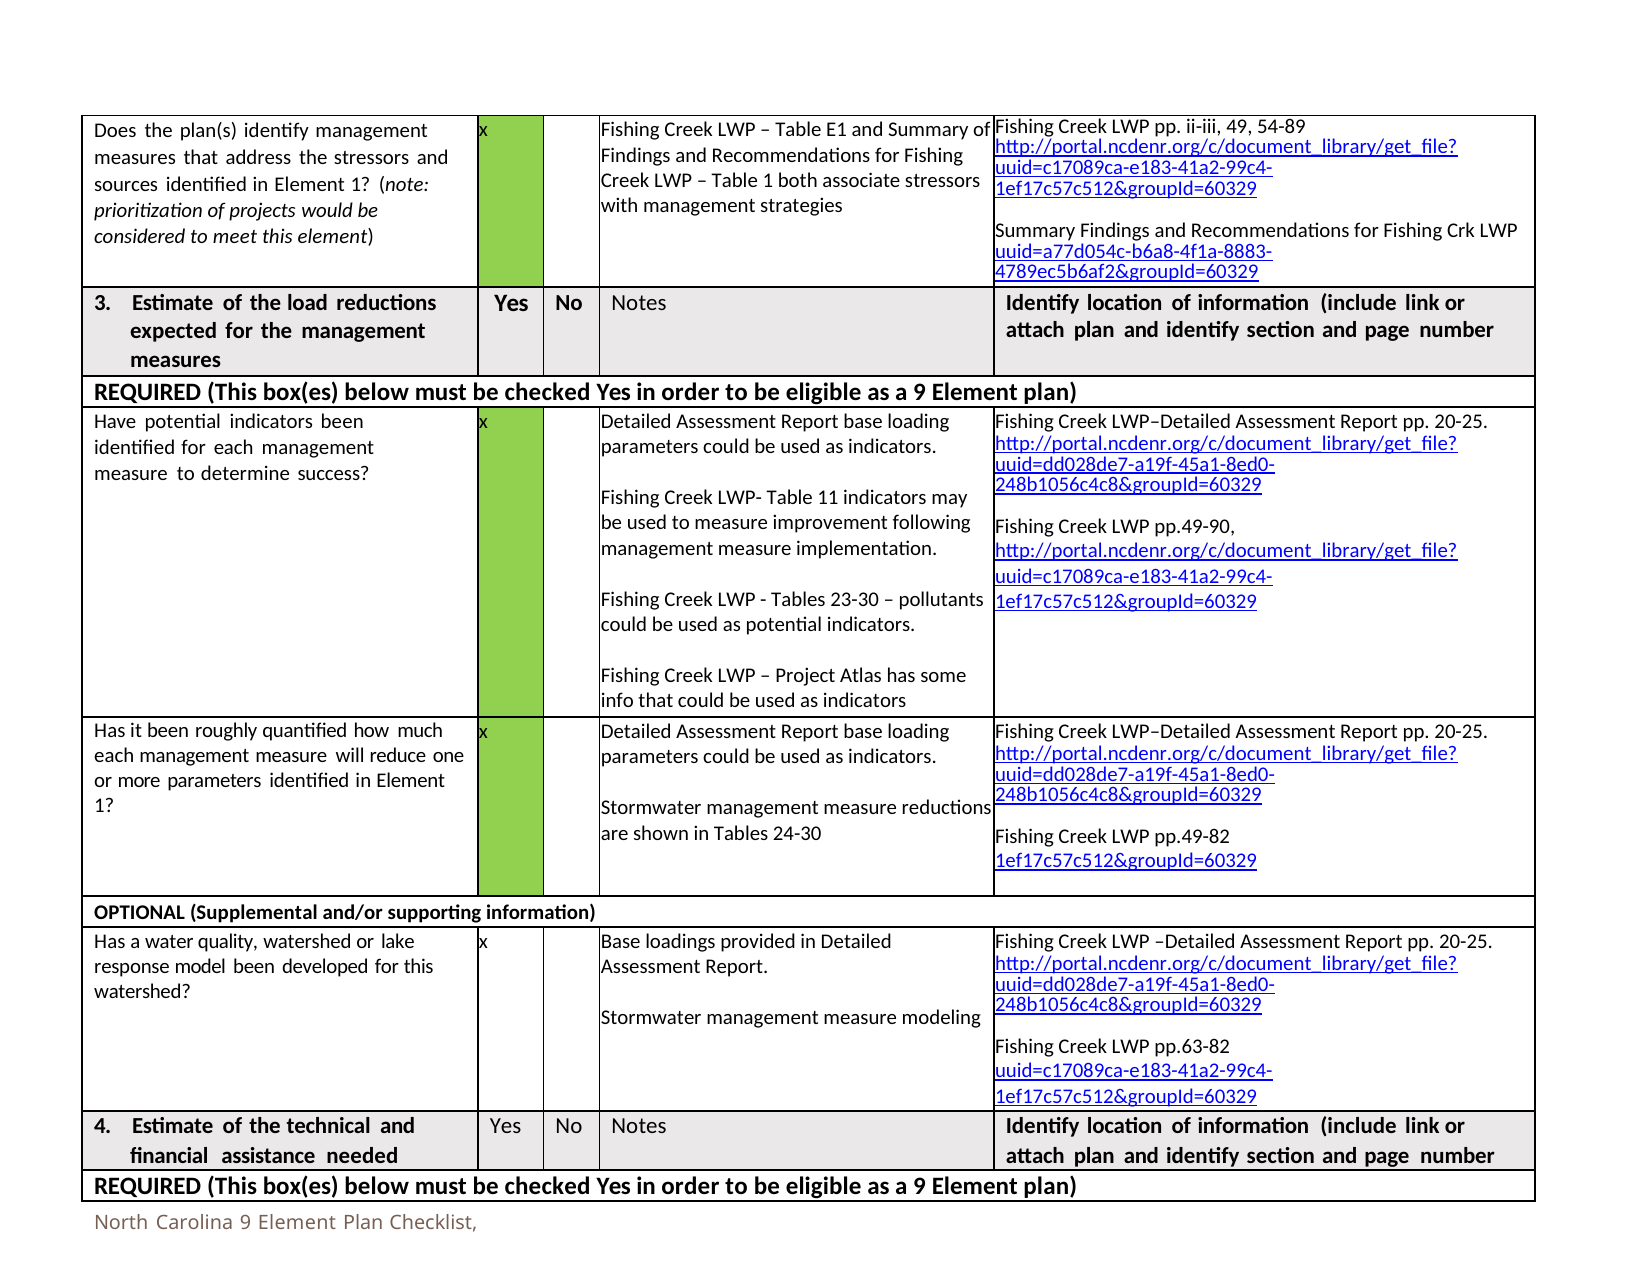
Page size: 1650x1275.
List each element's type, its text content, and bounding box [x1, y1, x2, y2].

table_cell 3. Estimate of the load reductions expected for the management measures [83, 288, 477, 375]
table_cell Identify location of information (include link or attach plan and identify section and page number [995, 1112, 1534, 1169]
table_cell Fishing Creek LWP–Detailed Assessment Report pp. 20-25. http://portal.ncdenr.org/c/document_library/get_file?uuid=dd028de7-a19f-45a1-8ed0-248b1056c4c8&groupId=60329 Fishing Creek LWP pp.49-90, http://portal.ncdenr.org/c/document_library/get_file?uuid=c17089ca-e183-41a2-99c4-1ef17c57c512&groupId=60329 [995, 408, 1534, 716]
table_cell Identify location of information (include link or attach plan and identify section and page number [995, 288, 1534, 375]
table_cell Fishing Creek LWP – Table E1 and Summary of Findings and Recommendations for Fishing Creek LWP – Table 1 both associate stressors with management strategies [600, 116, 993, 286]
table_cell Fishing Creek LWP –Detailed Assessment Report pp. 20-25. http://portal.ncdenr.org/c/document_library/get_file?uuid=dd028de7-a19f-45a1-8ed0-248b1056c4c8&groupId=60329 Fishing Creek LWP pp.63-82 http://portal.ncdenr.org/c/document_library/get_file?uuid=c17089ca-e183-41a2-99c4-1ef17c57c512&groupId=60329 [995, 928, 1534, 1110]
table_cell Detailed Assessment Report base loading parameters could be used as indicators. Fishing Creek LWP- Table 11 indicators may be used to measure improvement following management measure implementation. Fishing Creek LWP - Tables 23-30 – pollutants could be used as potential indicators. Fishing Creek LWP – Project Atlas has some info that could be used as indicators [600, 408, 993, 716]
table_cell Fishing Creek LWP–Detailed Assessment Report pp. 20-25. http://portal.ncdenr.org/c/document_library/get_file?uuid=dd028de7-a19f-45a1-8ed0-248b1056c4c8&groupId=60329 Fishing Creek LWP pp.49-82 http://portal.ncdenr.org/c/document_library/get_file?uuid=c17089ca-e183-41a2-99c4-1ef17c57c512&groupId=60329 [995, 718, 1534, 895]
table_cell OPTIONAL (Supplemental and/or supporting information) [83, 897, 1534, 926]
table_cell Fishing Creek LWP pp. ii-iii, 49, 54-89 http://portal.ncdenr.org/c/document_library/get_file?uuid=c17089ca-e183-41a2-99c4-1ef17c57c512&groupId=60329 Summary Findings and Recommendations for Fishing Crk LWP http://portal.ncdenr.org/c/document_library/get_file?uuid=a77d054c-b6a8-4f1a-8883-4789ec5b6af2&groupId=60329 [995, 116, 1534, 286]
table_cell No [544, 1112, 599, 1169]
table_cell Notes [600, 1112, 993, 1169]
table_cell Detailed Assessment Report base loading parameters could be used as indicators. Stormwater management measure reductions are shown in Tables 24-30 [600, 718, 993, 895]
table_cell Does the plan(s) identify management measures that address the stressors and sources identified in Element 1? (note: prioritization of projects would be considered to meet this element) [83, 116, 477, 286]
table_cell x [479, 408, 543, 716]
table_cell Has a water quality, watershed or lake response model been developed for this watershed? [83, 928, 477, 1110]
table_cell Yes [479, 1112, 543, 1169]
table_cell x [479, 928, 543, 1110]
table_cell REQUIRED (This box(es) below must be checked Yes in order to be eligible as a 9 Element plan) [83, 1171, 1534, 1200]
table_cell Yes [479, 288, 543, 375]
table_cell REQUIRED (This box(es) below must be checked Yes in order to be eligible as a 9 Element plan) [83, 377, 1534, 406]
table_cell [544, 718, 599, 895]
table_cell [544, 928, 599, 1110]
table_cell 4. Estimate of the technical and financial assistance needed [83, 1112, 477, 1169]
table_cell Has it been roughly quantified how much each management measure will reduce one or more parameters identified in Element 1? [83, 718, 477, 895]
table_cell [544, 408, 599, 716]
table_cell No [544, 288, 599, 375]
table_cell Notes [600, 288, 993, 375]
table_cell Base loadings provided in Detailed Assessment Report. Stormwater management measure modeling [600, 928, 993, 1110]
table_cell x [479, 116, 543, 286]
table_cell [544, 116, 599, 286]
table_cell Have potential indicators been identified for each management measure to determine success? [83, 408, 477, 716]
table_cell x [479, 718, 543, 895]
